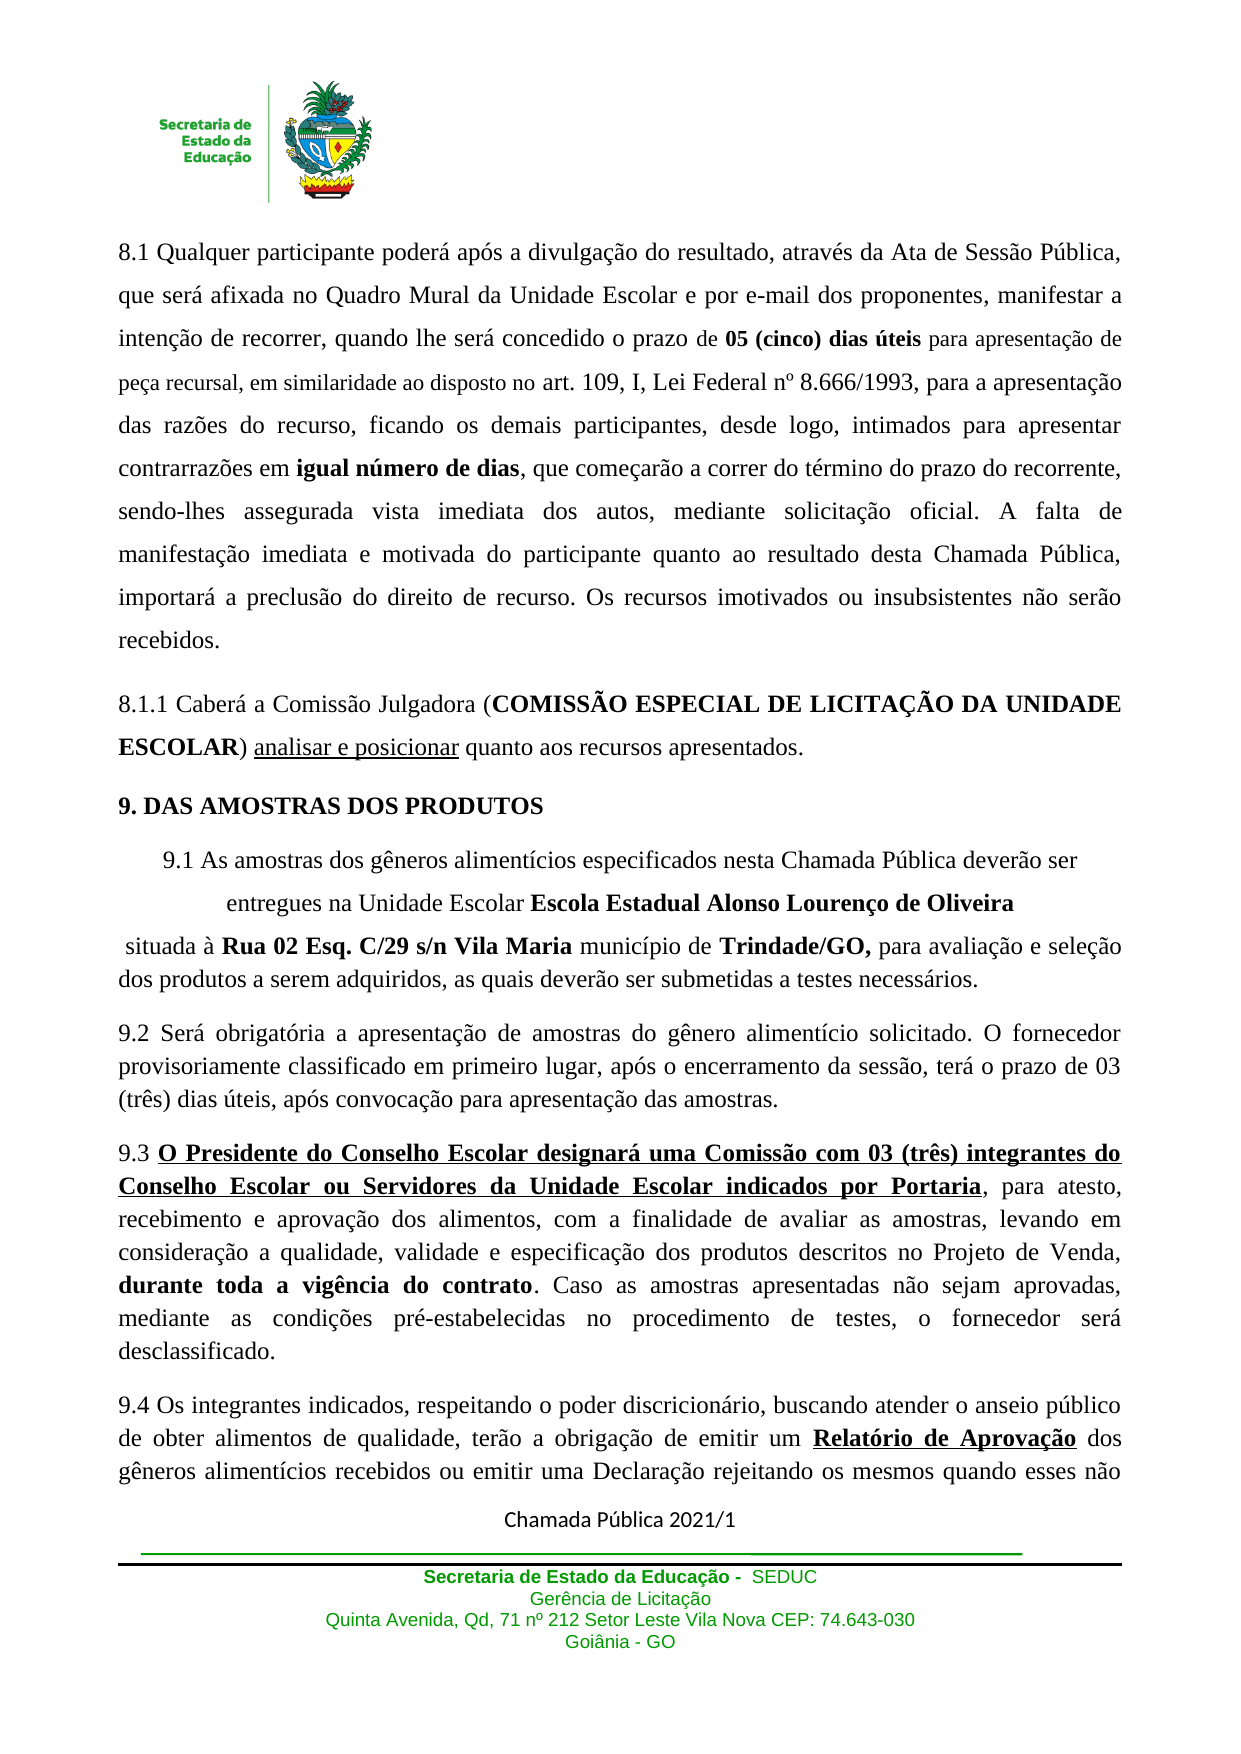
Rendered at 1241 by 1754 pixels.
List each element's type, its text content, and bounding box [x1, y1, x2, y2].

text 9.1 As amostras dos gêneros alimentícios especificados nesta Chamada Pública deverão ser entregues na Unidade Escolar Escola Estadual Alonso Lourenço de Oliveira [118, 845, 1122, 917]
text 8.1.1 Caberá a Comissão Julgadora (COMISSÃO ESPECIAL DE LICITAÇÃO DA UNIDADE ESCOLAR) analisar e posicionar quanto aos recursos apresentados. [118, 689, 1122, 761]
text 9. DAS AMOSTRAS DOS PRODUTOS [118, 791, 1028, 820]
text 9.2 Será obrigatória a apresentação de amostras do gênero alimentício solicitado. O fornecedor provisoriamente classificado em primeiro lugar, após o encerramento da sessão, terá o prazo de 03 (três) dias úteis, após convocação para apresentação das amostras. [118, 1018, 1122, 1113]
text situada à Rua 02 Esq. C/29 s/n Vila Maria município de Trindade/GO, para avaliação e seleção dos produtos a serem adquiridos, as quais deverão ser submetidas a testes necessários. [118, 931, 1122, 993]
text 8.1 Qualquer participante poderá após a divulgação do resultado, através da Ata de Sessão Pública, que será afixada no Quadro Mural da Unidade Escolar e por e-mail dos proponentes, manifestar a intenção de recorrer, quando lhe será concedido o prazo de 05 (cinco) dias úteis para apresentação de peça recursal, em similaridade ao disposto no art. 109, I, Lei Federal nº 8.666/1993, para a apresentação das razões do recurso, ficando os demais participantes, desde logo, intimados para apresentar contrarrazões em igual número de dias, que começarão a correr do término do prazo do recorrente, sendo-lhes assegurada vista imediata dos autos, mediante solicitação oficial. A falta de manifestação imediata e motivada do participante quanto ao resultado desta Chamada Pública, importará a preclusão do direito de recurso. Os recursos imotivados ou insubsistentes não serão recebidos. [118, 237, 1122, 654]
text 9.3 O Presidente do Conselho Escolar designará uma Comissão com 03 (três) integrantes do Conselho Escolar ou Servidores da Unidade Escolar indicados por Portaria, para atesto, recebimento e aprovação dos alimentos, com a finalidade de avaliar as amostras, levando em consideração a qualidade, validade e especificação dos produtos descritos no Projeto de Venda, durante toda a vigência do contrato. Caso as amostras apresentadas não sejam aprovadas, mediante as condições pré-estabelecidas no procedimento de testes, o fornecedor será desclassificado. [118, 1138, 1122, 1365]
picture [118, 73, 412, 210]
